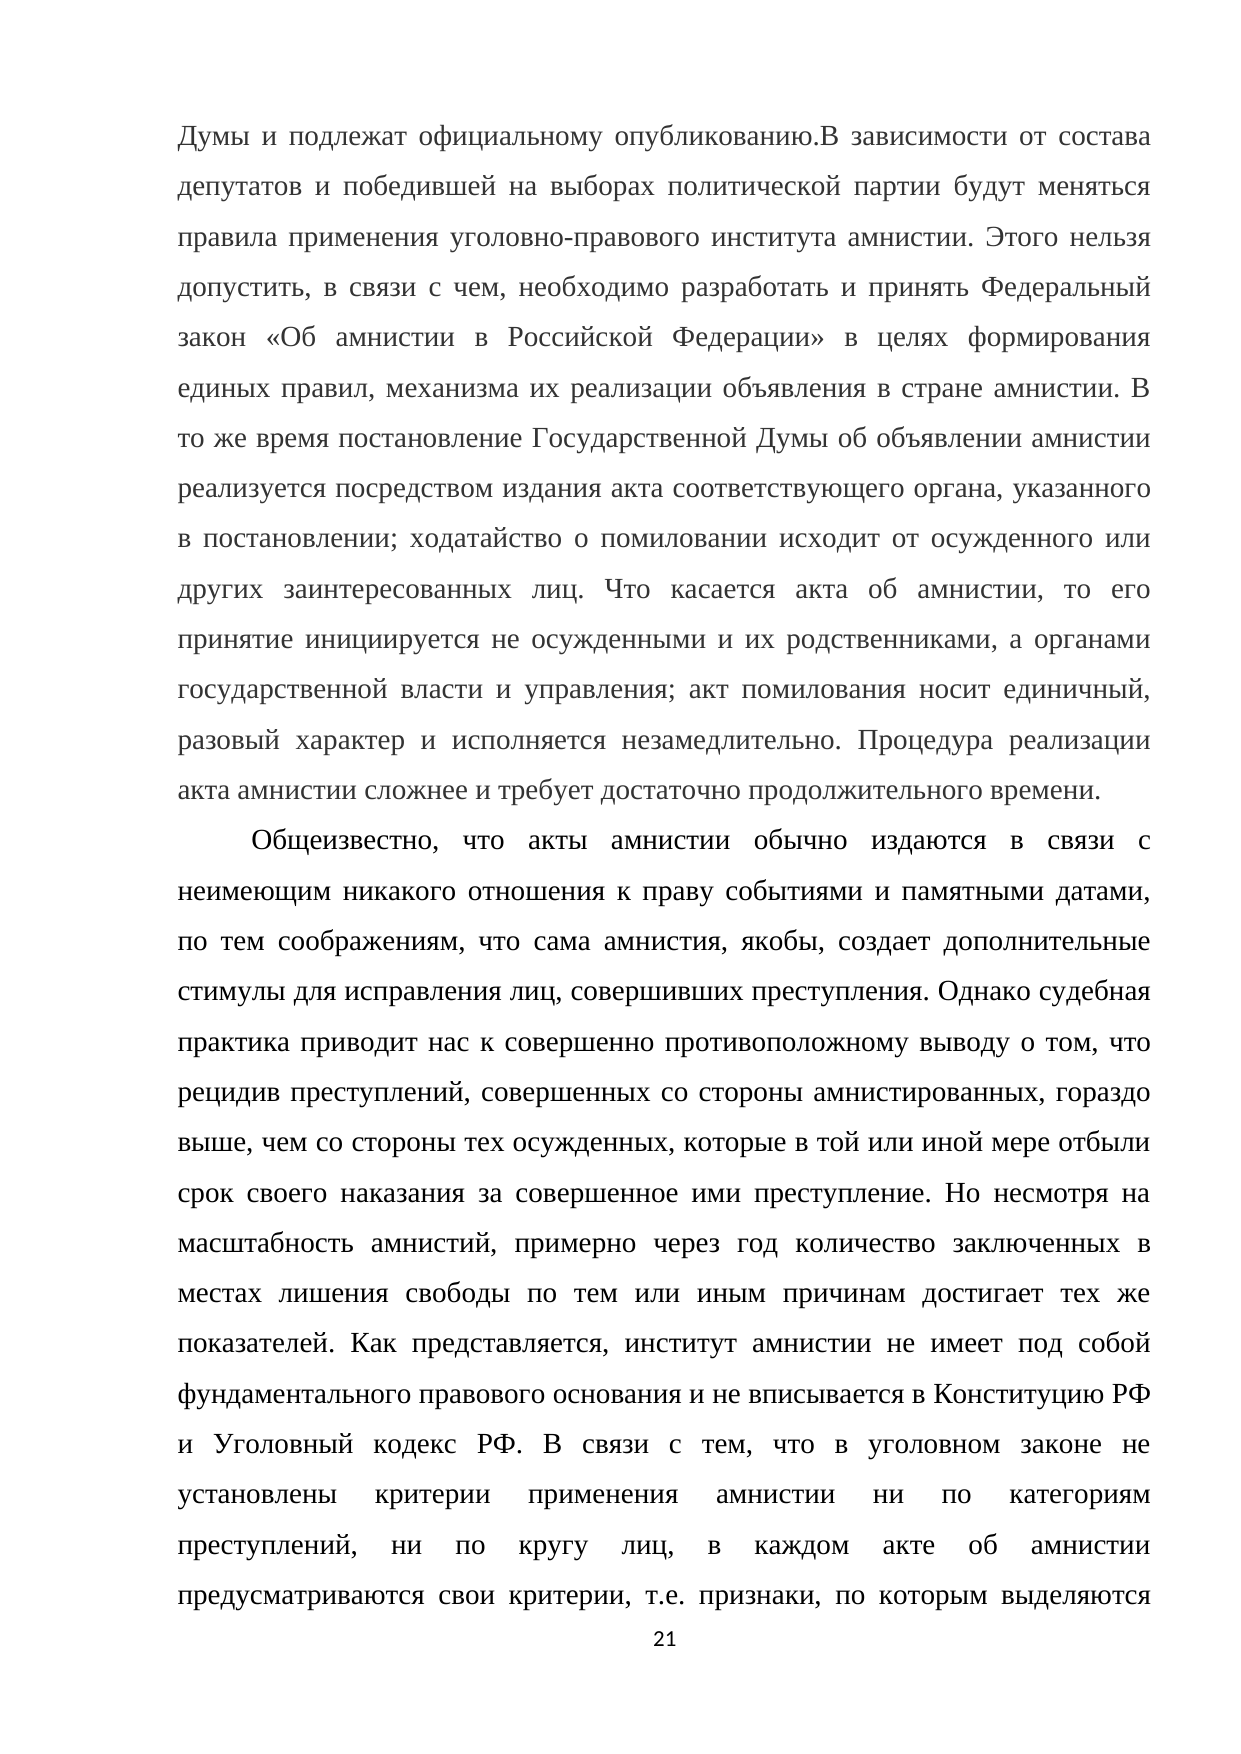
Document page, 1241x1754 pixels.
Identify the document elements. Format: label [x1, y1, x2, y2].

text [177, 822, 1152, 1611]
text [177, 118, 1152, 806]
